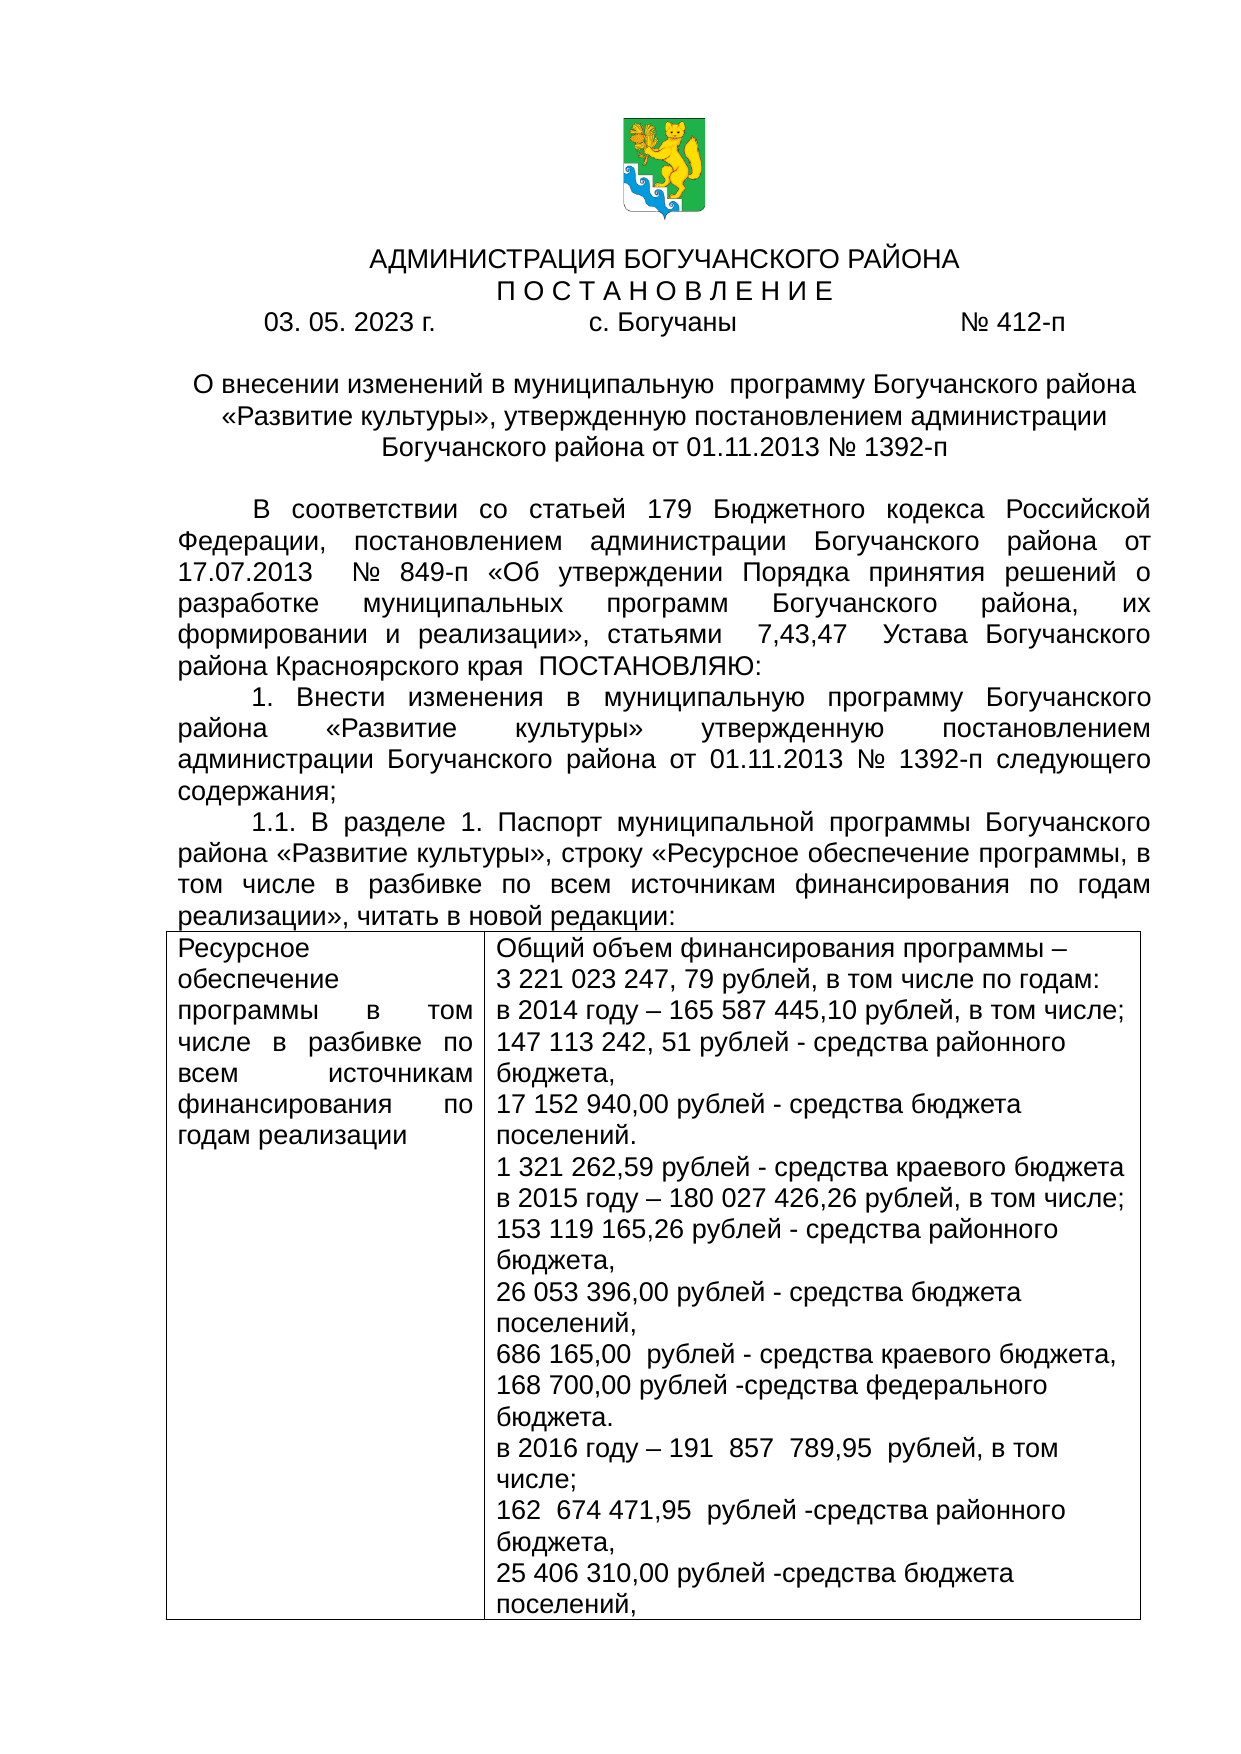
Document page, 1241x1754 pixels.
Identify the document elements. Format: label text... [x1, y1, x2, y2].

text 1. Внести изменения в муниципальную программу Богучанского района «Развитие культуры» утвержденную постановлением администрации Богучанского района от 01.11.2013 № 1392-п следующего содержания; [177, 681, 1152, 806]
text В соответствии со статьей 179 Бюджетного кодекса Российской Федерации, постановлением администрации Богучанского района от 17.07.2013 № 849-п «Об утверждении Порядка принятия решений о разработке муниципальных программ Богучанского района, их формировании и реализации», статьями 7,43,47 Устава Богучанского района Красноярского края ПОСТАНОВЛЯЮ: [177, 493, 1152, 681]
text АДМИНИСТРАЦИЯ БОГУЧАНСКОГО РАЙОНА [177, 243, 1152, 274]
picture [623, 118, 706, 220]
text П О С Т А Н О В Л Е Н И Е [177, 274, 1152, 306]
text 1.1. В разделе 1. Паспорт муниципальной программы Богучанского района «Развитие культуры», строку «Ресурсное обеспечение программы, в том числе в разбивке по всем источникам финансирования по годам реализации», читать в новой редакции: [177, 806, 1152, 931]
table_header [167, 932, 484, 1619]
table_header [485, 932, 1140, 1619]
text О внесении изменений в муниципальную программу Богучанского района «Развитие культуры», утвержденную постановлением администрации Богучанского района от 01.11.2013 № 1392-п [177, 368, 1152, 462]
text 03. 05. 2023 г. с. Богучаны № 412-п [177, 306, 1152, 337]
